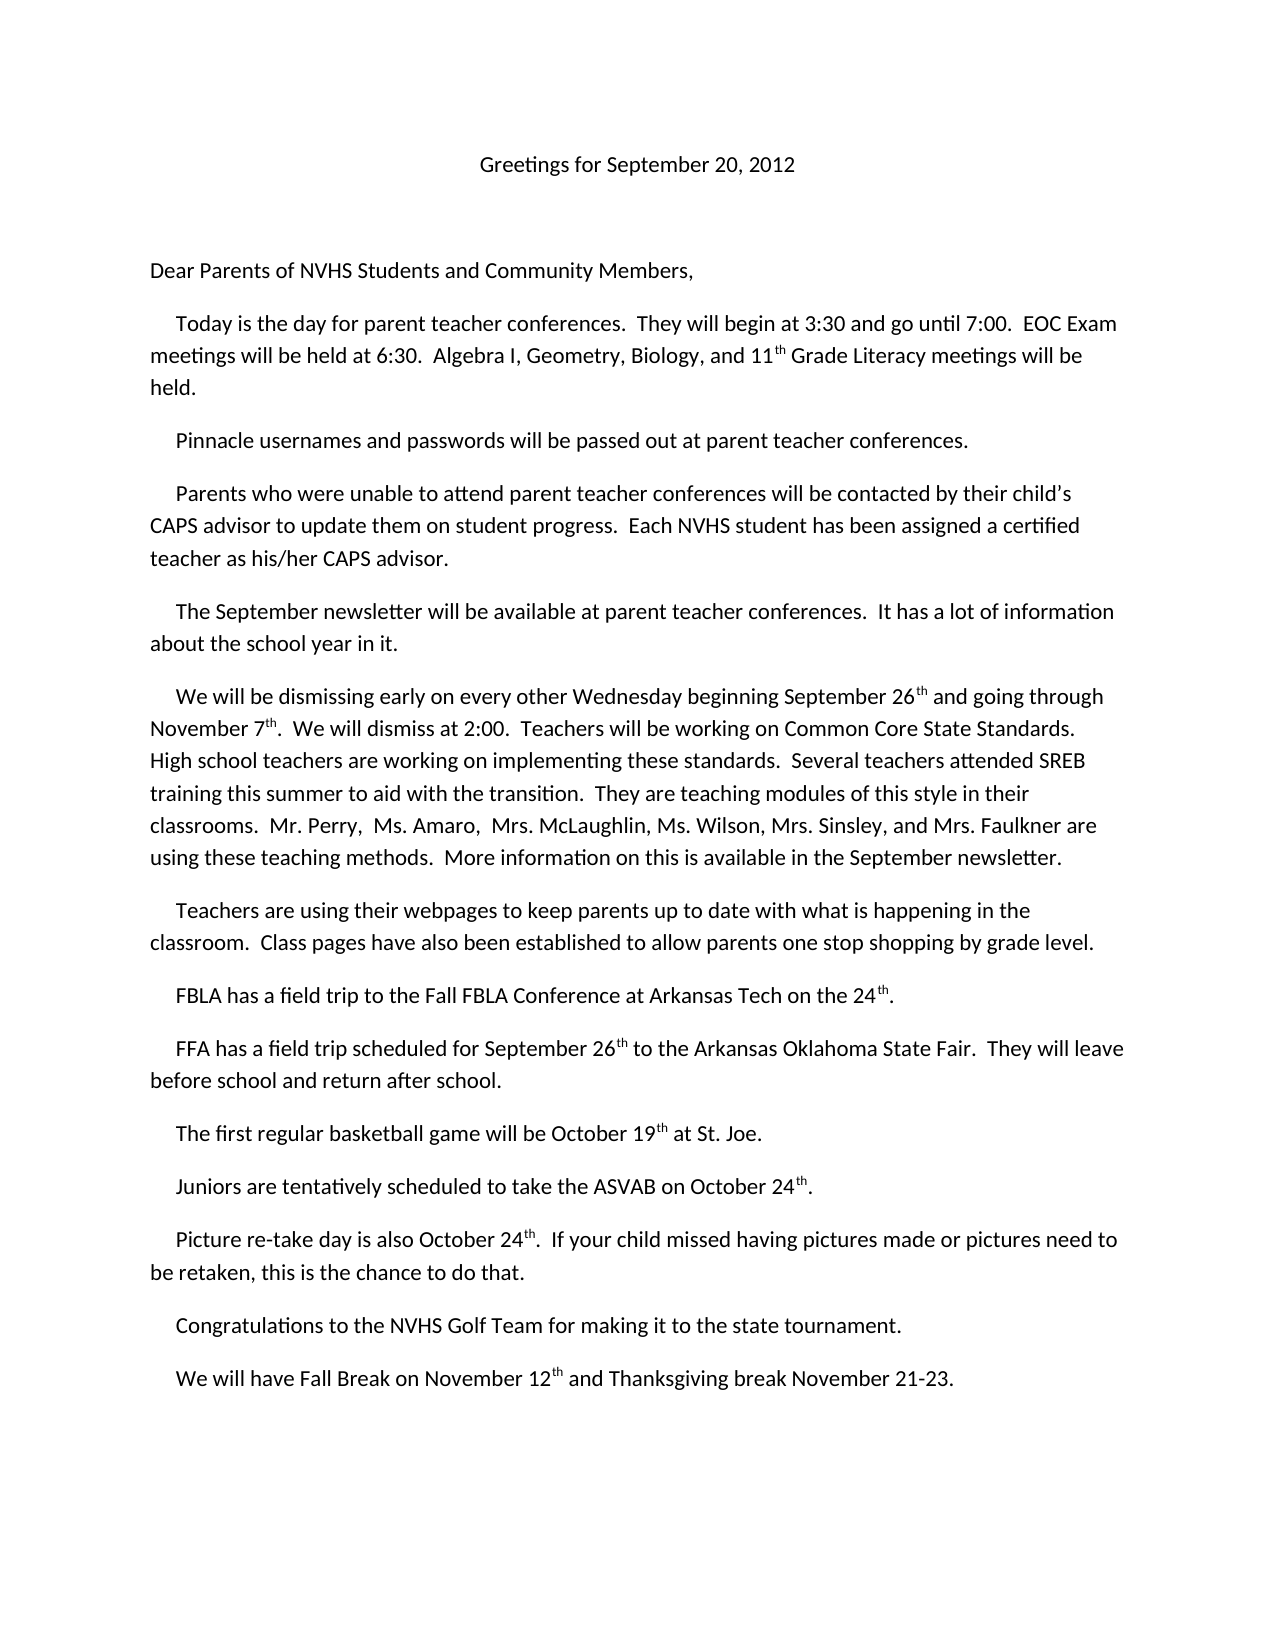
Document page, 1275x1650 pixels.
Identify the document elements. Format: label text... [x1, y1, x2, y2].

text Picture re-take day is also October 24th. If your child missed having pictures made or pictures need to be retaken, this is the chance to do that. [150, 1226, 1125, 1286]
text Teachers are using their webpages to keep parents up to date with what is happening in the classroom. Class pages have also been established to allow parents one stop shopping by grade level. [150, 896, 1125, 956]
text Juniors are tentatively scheduled to take the ASVAB on October 24th. [150, 1172, 1125, 1201]
text Congratulations to the NVHS Golf Team for making it to the state tournament. [150, 1311, 1125, 1339]
text Dear Parents of NVHS Students and Community Members, [150, 256, 1125, 284]
text Pinnacle usernames and passwords will be passed out at parent teacher conferences. [150, 426, 1125, 454]
text FFA has a field trip scheduled for September 26th to the Arkansas Oklahoma State Fair. They will leave before school and return after school. [150, 1034, 1125, 1094]
text Parents who were unable to attend parent teacher conferences will be contacted by their child’s CAPS advisor to update them on student progress. Each NVHS student has been assigned a certified teacher as his/her CAPS advisor. [150, 479, 1125, 572]
text The first regular basketball game will be October 19th at St. Joe. [150, 1119, 1125, 1147]
text The September newsletter will be available at parent teacher conferences. It has a lot of information about the school year in it. [150, 597, 1125, 657]
text We will be dismissing early on every other Wednesday beginning September 26th and going through November 7th. We will dismiss at 2:00. Teachers will be working on Common Core State Standards. High school teachers are working on implementing these standards. Several teachers attended SREB training this summer to aid with the transition. They are teaching modules of this style in their classrooms. Mr. Perry, Ms. Amaro, Mrs. McLaughlin, Ms. Wilson, Mrs. Sinsley, and Mrs. Faulkner are using these teaching methods. More information on this is available in the September newsletter. [150, 682, 1125, 871]
text Today is the day for parent teacher conferences. They will begin at 3:30 and go until 7:00. EOC Exam meetings will be held at 6:30. Algebra I, Geometry, Biology, and 11th Grade Literacy meetings will be held. [150, 309, 1125, 401]
text We will have Fall Break on November 12th and Thanksgiving break November 21-23. [150, 1364, 1125, 1392]
text FBLA has a field trip to the Fall FBLA Conference at Arkansas Tech on the 24th. [150, 981, 1125, 1009]
text Greetings for September 20, 2012 [150, 150, 1125, 178]
